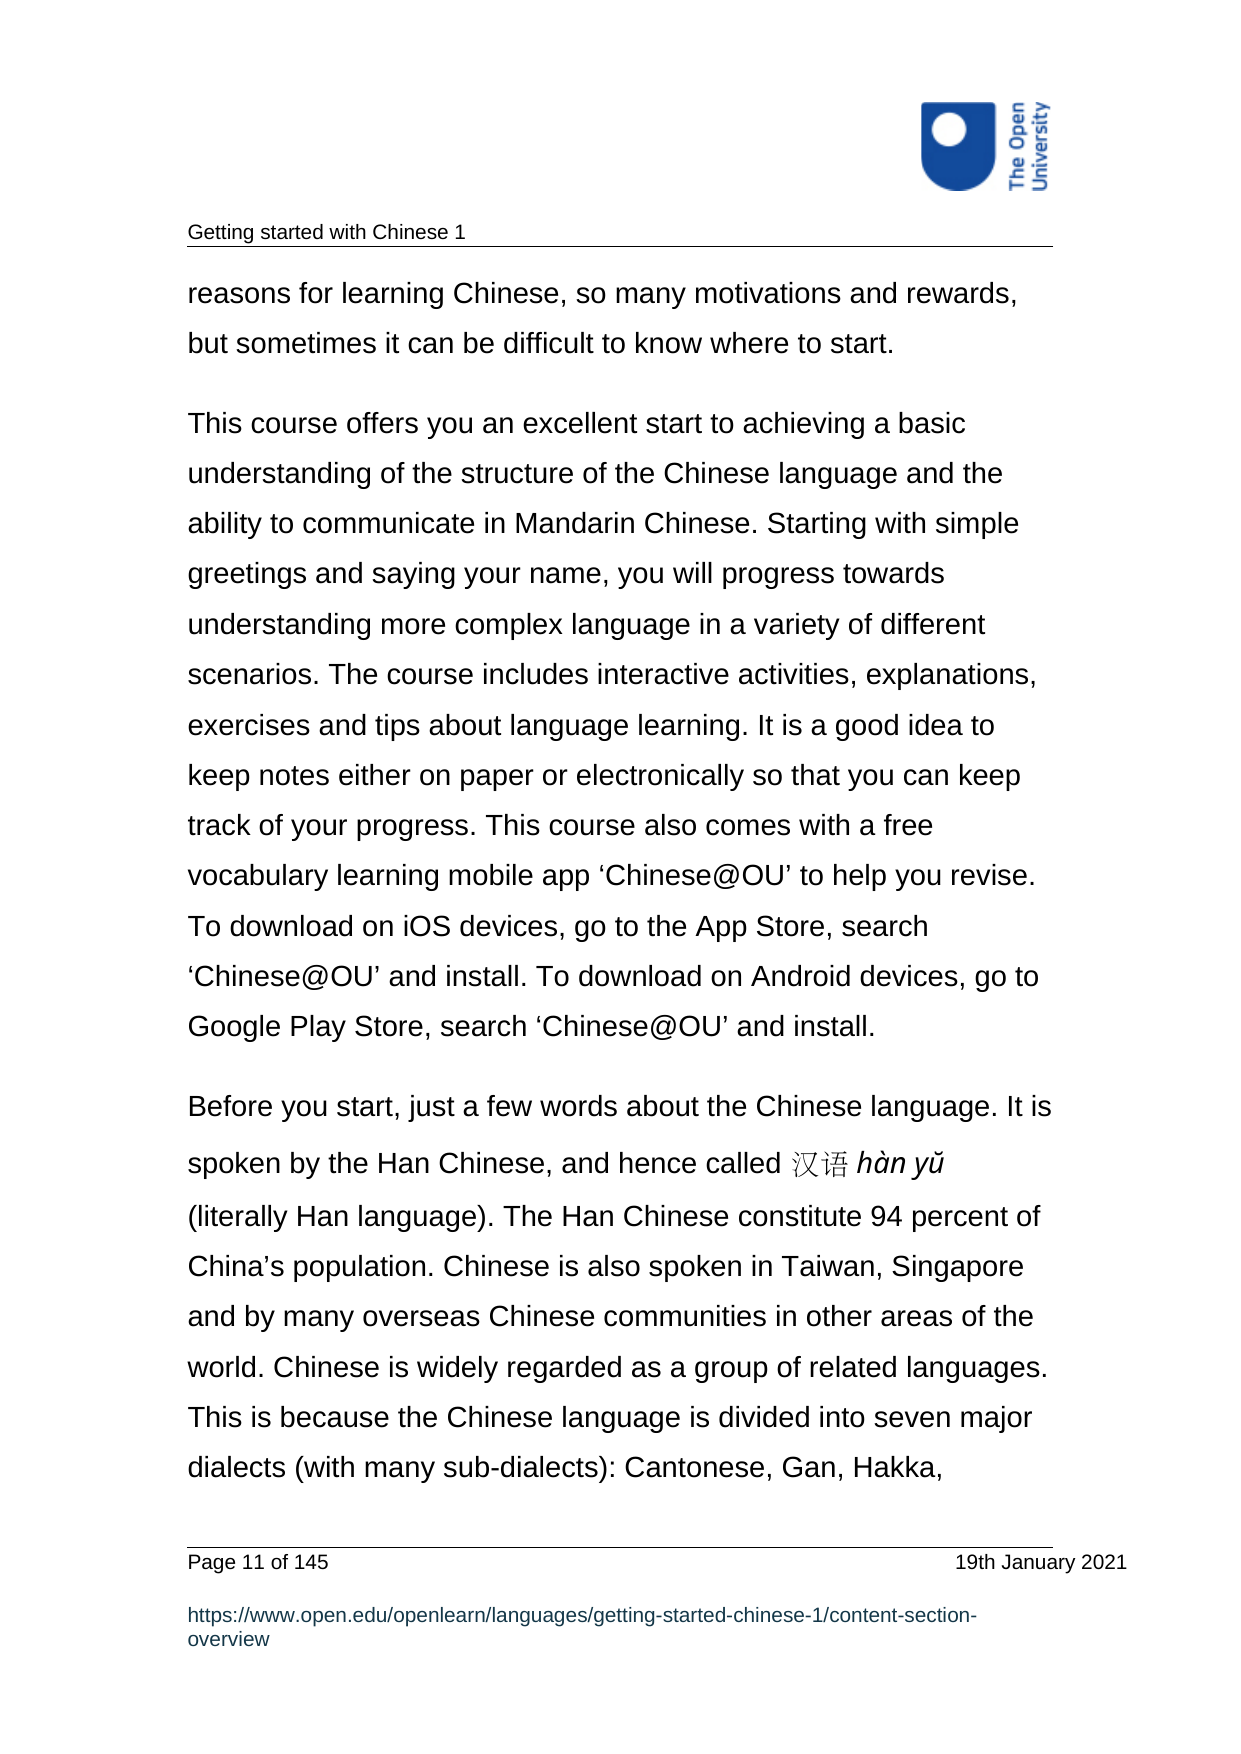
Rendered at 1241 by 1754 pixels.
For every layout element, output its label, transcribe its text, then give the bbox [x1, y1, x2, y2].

text This course offers you an excellent start to achieving a basic understanding of the structure of the Chinese language and the ability to communicate in Mandarin Chinese. Starting with simple greetings and saying your name, you will progress towards understanding more complex language in a variety of different scenarios. The course includes interactive activities, explanations, exercises and tips about language learning. It is a good idea to keep notes either on paper or electronically so that you can keep track of your progress. This course also comes with a free vocabulary learning mobile app ‘Chinese@OU’ to help you revise. To download on iOS devices, go to the App Store, search ‘Chinese@OU’ and install. To download on Android devices, go to Google Play Store, search ‘Chinese@OU’ and install. [187, 406, 1053, 1043]
picture [921, 102, 1052, 191]
